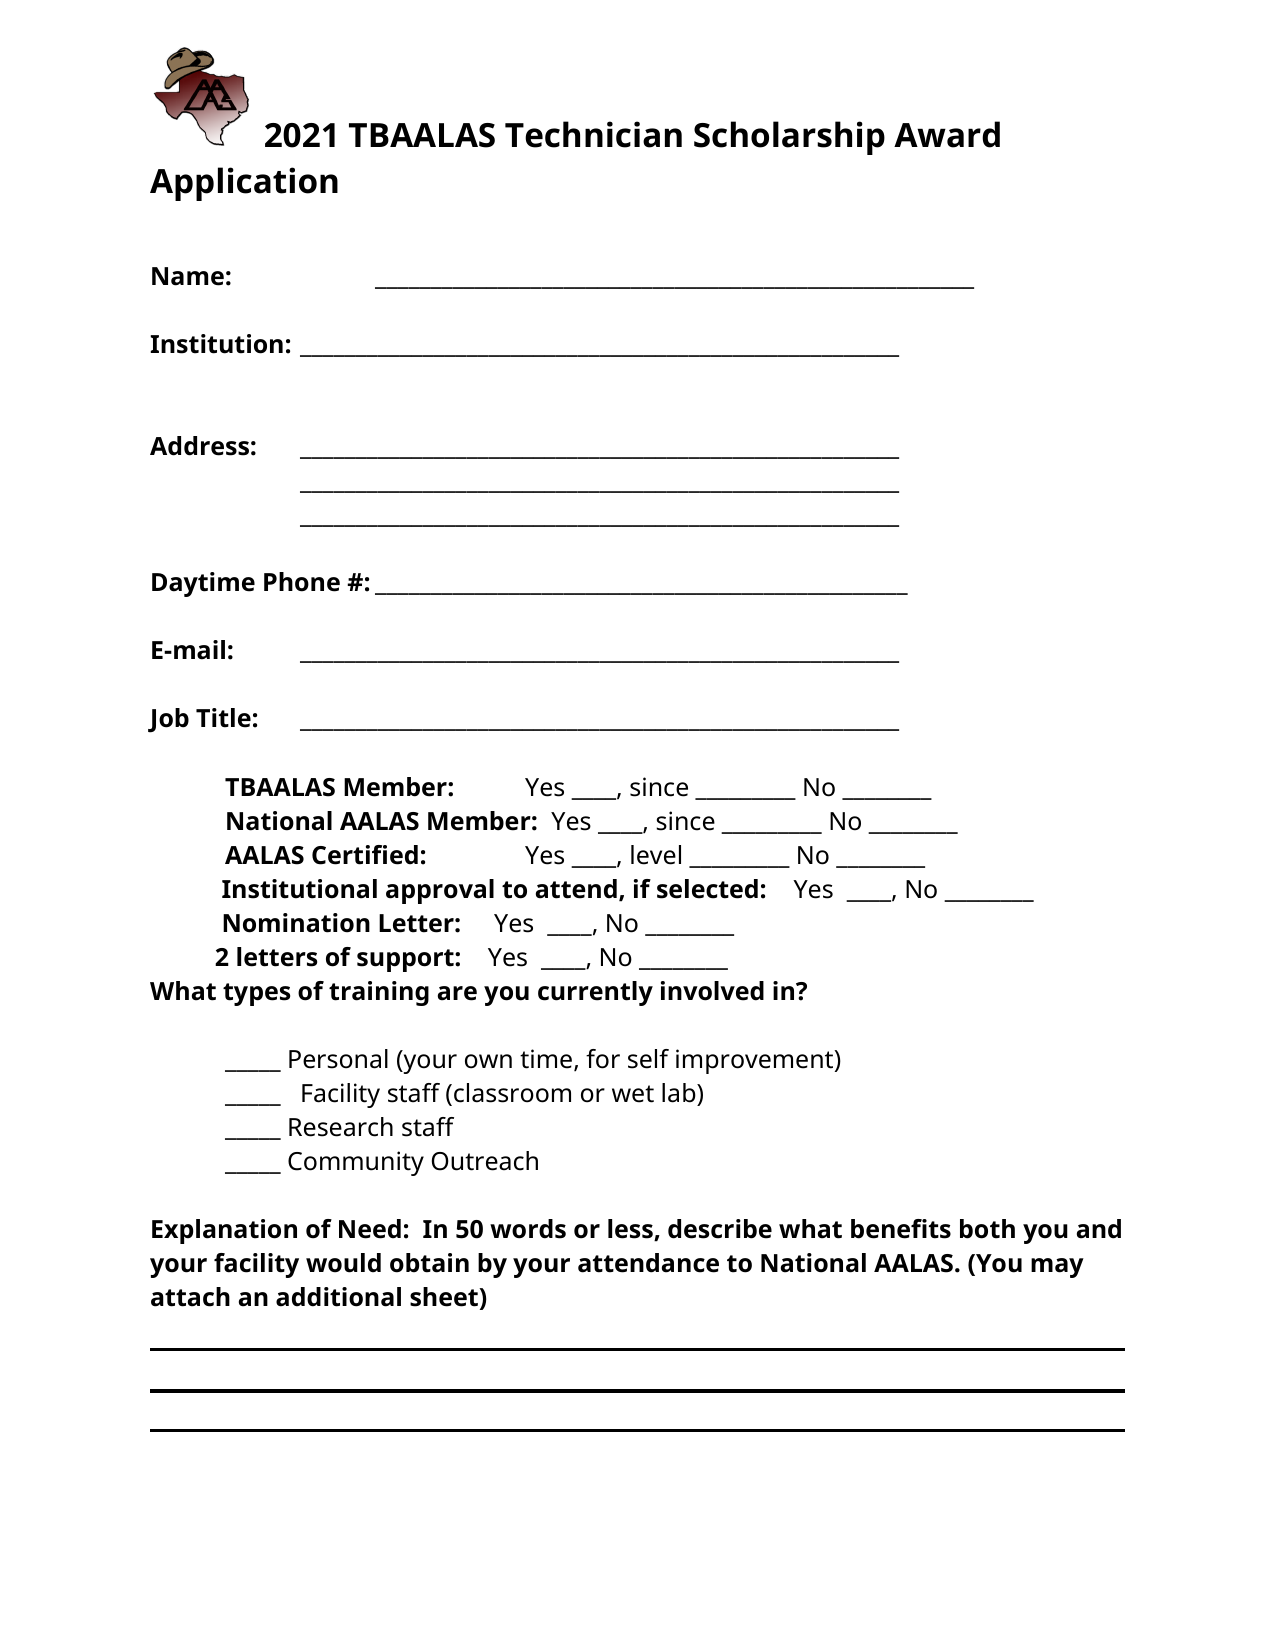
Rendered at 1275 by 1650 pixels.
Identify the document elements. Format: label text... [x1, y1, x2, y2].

text Nomination Letter: Yes ____, No ________ [150, 905, 1125, 939]
text TBAALAS Member: Yes ____, since _________ No ________ [150, 769, 1125, 803]
text Name: ______________________________________________________ [150, 258, 1125, 292]
text ______________________________________________________ [150, 497, 1125, 531]
text E-mail: ______________________________________________________ [150, 633, 1125, 667]
text _____ Personal (your own time, for self improvement) [150, 1042, 1125, 1076]
text AALAS Certified: Yes ____, level _________ No ________ [150, 837, 1125, 871]
text 2 letters of support: Yes ____, No ________ [150, 939, 1125, 973]
picture [150, 45, 251, 148]
text Address: ______________________________________________________ [150, 428, 1125, 463]
text National AALAS Member: Yes ____, since _________ No ________ [150, 803, 1125, 837]
text _____ Community Outreach [150, 1144, 1125, 1178]
text Job Title: ______________________________________________________ [150, 701, 1125, 735]
text Explanation of Need: In 50 words or less, describe what benefits both you and your facility would obtain by your attendance to National AALAS. (You may attach an additional sheet) [150, 1212, 1125, 1314]
text _____ Facility staff (classroom or wet lab) [150, 1076, 1125, 1110]
text Institution: ______________________________________________________ [150, 326, 1125, 360]
text ______________________________________________________ [150, 463, 1125, 497]
text Daytime Phone #: ________________________________________________ [150, 565, 1125, 599]
text Institutional approval to attend, if selected: Yes ____, No ________ [150, 871, 1125, 905]
text What types of training are you currently involved in? [150, 973, 1125, 1008]
text _____ Research staff [150, 1110, 1125, 1144]
